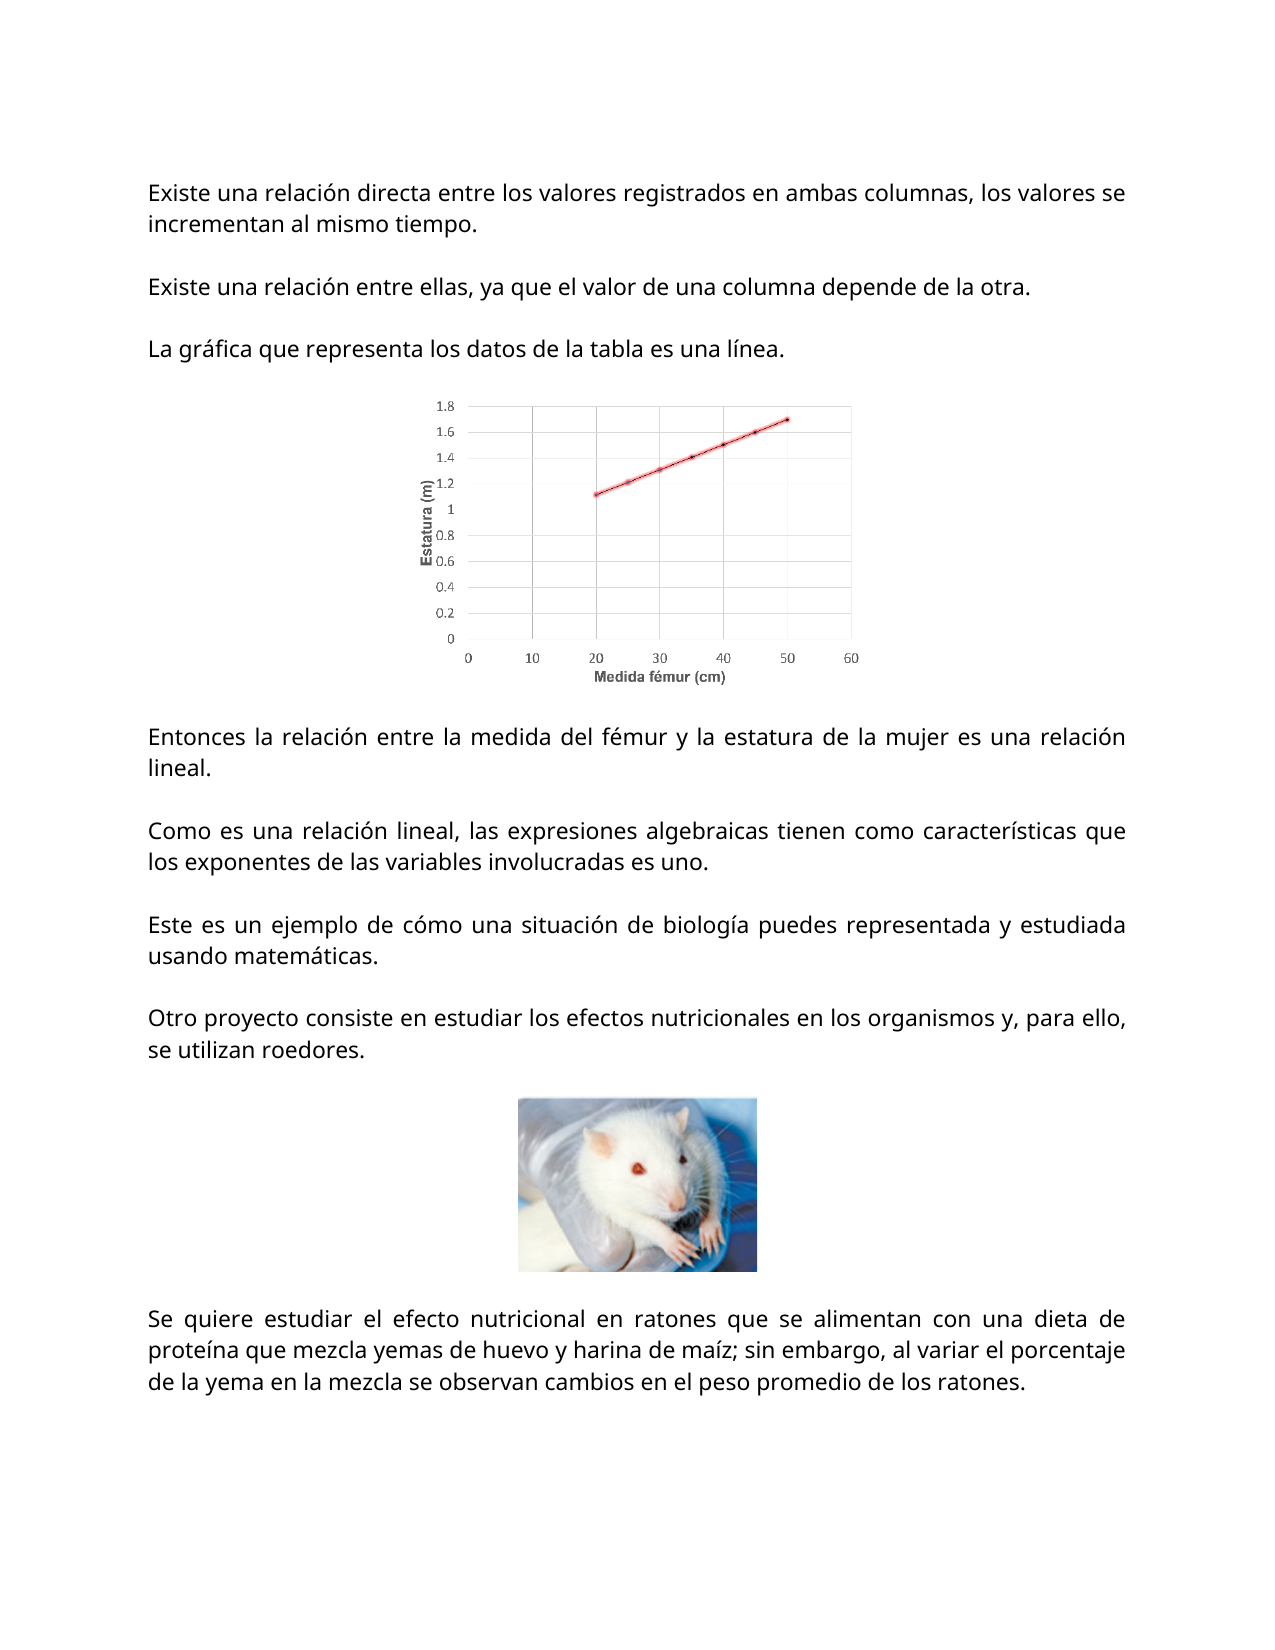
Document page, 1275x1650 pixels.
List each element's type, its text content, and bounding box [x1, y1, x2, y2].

text Existe una relación entre ellas, ya que el valor de una columna depende de la otra. [148, 271, 1127, 302]
text Otro proyecto consiste en estudiar los efectos nutricionales en los organismos y, para ello, se utilizan roedores. [148, 1002, 1127, 1065]
text Existe una relación directa entre los valores registrados en ambas columnas, los valores se incrementan al mismo tiempo. [148, 177, 1127, 240]
text Se quiere estudiar el efecto nutricional en ratones que se alimentan con una dieta de proteína que mezcla yemas de huevo y harina de maíz; sin embargo, al variar el porcentaje de la yema en la mezcla se observan cambios en el peso promedio de los ratones. [148, 1303, 1127, 1397]
picture [412, 396, 863, 690]
text Este es un ejemplo de cómo una situación de biología puedes representada y estudiada usando matemáticas. [148, 909, 1127, 971]
text Entonces la relación entre la medida del fémur y la estatura de la mujer es una relación lineal. [148, 721, 1127, 784]
text La gráfica que representa los datos de la tabla es una línea. [148, 333, 1127, 365]
picture [518, 1096, 758, 1272]
text Como es una relación lineal, las expresiones algebraicas tienen como características que los exponentes de las variables involucradas es uno. [148, 815, 1127, 877]
